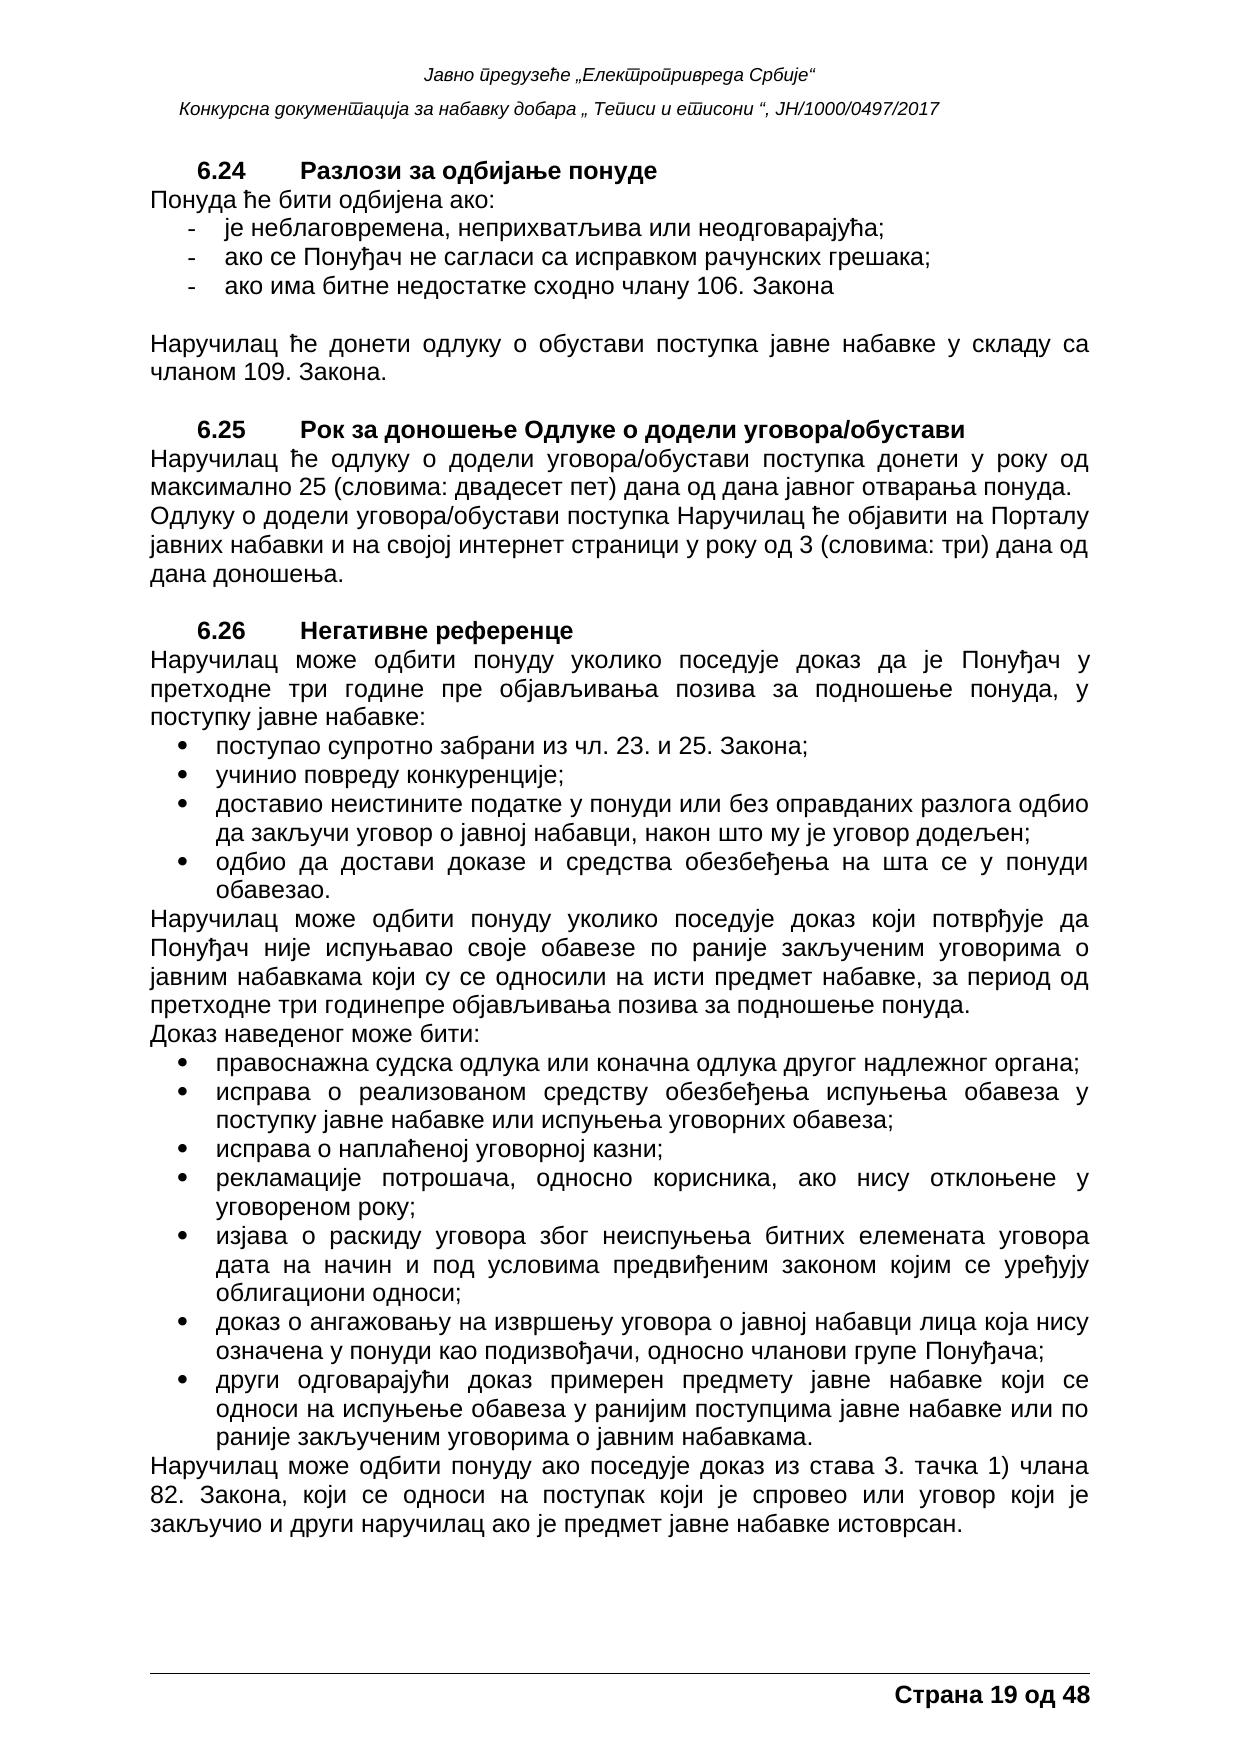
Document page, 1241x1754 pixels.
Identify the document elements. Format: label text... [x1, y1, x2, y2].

text доставио неистините податке у понуди или без оправданих разлога одбио да закључи уговор о јавној набавци, након што му је уговор додељен; [178, 789, 1090, 846]
text други одговарајући доказ примерен предмету јавне набавке који се односи на испуњење обавеза у ранијим поступцима јавне набавке или по раније закљученим уговорима о јавним набавкама. [178, 1365, 1090, 1451]
text одбио да достави доказе и средства обезбеђења на шта се у понуди обавезао. [178, 846, 1090, 904]
list Разлози за одбијање понуде [197, 156, 1090, 184]
text правоснажна судска одлука или коначна одлука другог надлежног органа; [178, 1048, 1090, 1077]
text Доказ наведеног може бити: [150, 1019, 1090, 1048]
text Понуда ће бити одбијена ако: [150, 184, 1090, 213]
text Наручилац може одбити понуду уколико поседује доказ да је Понуђач у претходне три године пре објављивања позива за подношење понуда, у поступку јавне набавке: [150, 645, 1090, 731]
list ако се Понуђач не сагласи са исправком рачунских грешака; [187, 242, 1090, 271]
list ако има битне недостатке сходно члану 106. Закона [187, 271, 1090, 300]
text Наручилац ће одлуку о додели уговора/обустави поступка донети у року од максимално 25 (словима: двадесет пет) дана од дана јавног отварања понуда. [150, 444, 1090, 501]
list Рок за доношење Одлуке о додели уговора/обустави [197, 415, 1090, 444]
text исправа о наплаћеној уговорној казни; [178, 1134, 1090, 1163]
list је неблаговремена, неприхватљива или неодговарајућа; [187, 213, 1090, 242]
text рекламације потрошача, односно корисника, ако нису отклоњене у уговореном року; [178, 1163, 1090, 1221]
text доказ о ангажовању на извршењу уговора о јавној набавци лица која нису означена у понуди као подизвођачи, односно чланови групе Понуђача; [178, 1307, 1090, 1365]
text Наручилац може одбити понуду уколико поседује доказ који потврђује да Понуђач није испуњавао своје обавезе по раније закљученим уговорима о јавним набавкама који су се односили на исти предмет набавке, за период од претходне три годинепре објављивања позива за подношење понуда. [150, 904, 1090, 1019]
list Негативне референце [197, 616, 1090, 645]
text Наручилац ће донети одлуку о обустави поступка јавне набавке у складу са чланом 109. Закона. [150, 329, 1090, 386]
text изјава о раскиду уговора због неиспуњења битних елемената уговора дата на начин и под условима предвиђеним законом којим се уређују облигациони односи; [178, 1221, 1090, 1307]
text учинио повреду конкуренције; [178, 760, 1090, 789]
text исправа о реализованом средству обезбеђења испуњења обавеза у поступку јавне набавке или испуњења уговорних обавеза; [178, 1077, 1090, 1134]
text поступао супротно забрани из чл. 23. и 25. Закона; [178, 731, 1090, 760]
text Одлуку о додели уговора/обустави поступка Наручилац ће објавити на Порталу јавних набавки и на својој интернет страници у року од 3 (словима: три) дана од дана доношења. [150, 501, 1090, 587]
text Наручилац може одбити понуду ако поседује доказ из става 3. тачка 1) члана 82. Закона, који се односи на поступак који је спровео или уговор који је закључио и други наручилац ако је предмет јавне набавке истоврсан. [150, 1451, 1090, 1537]
